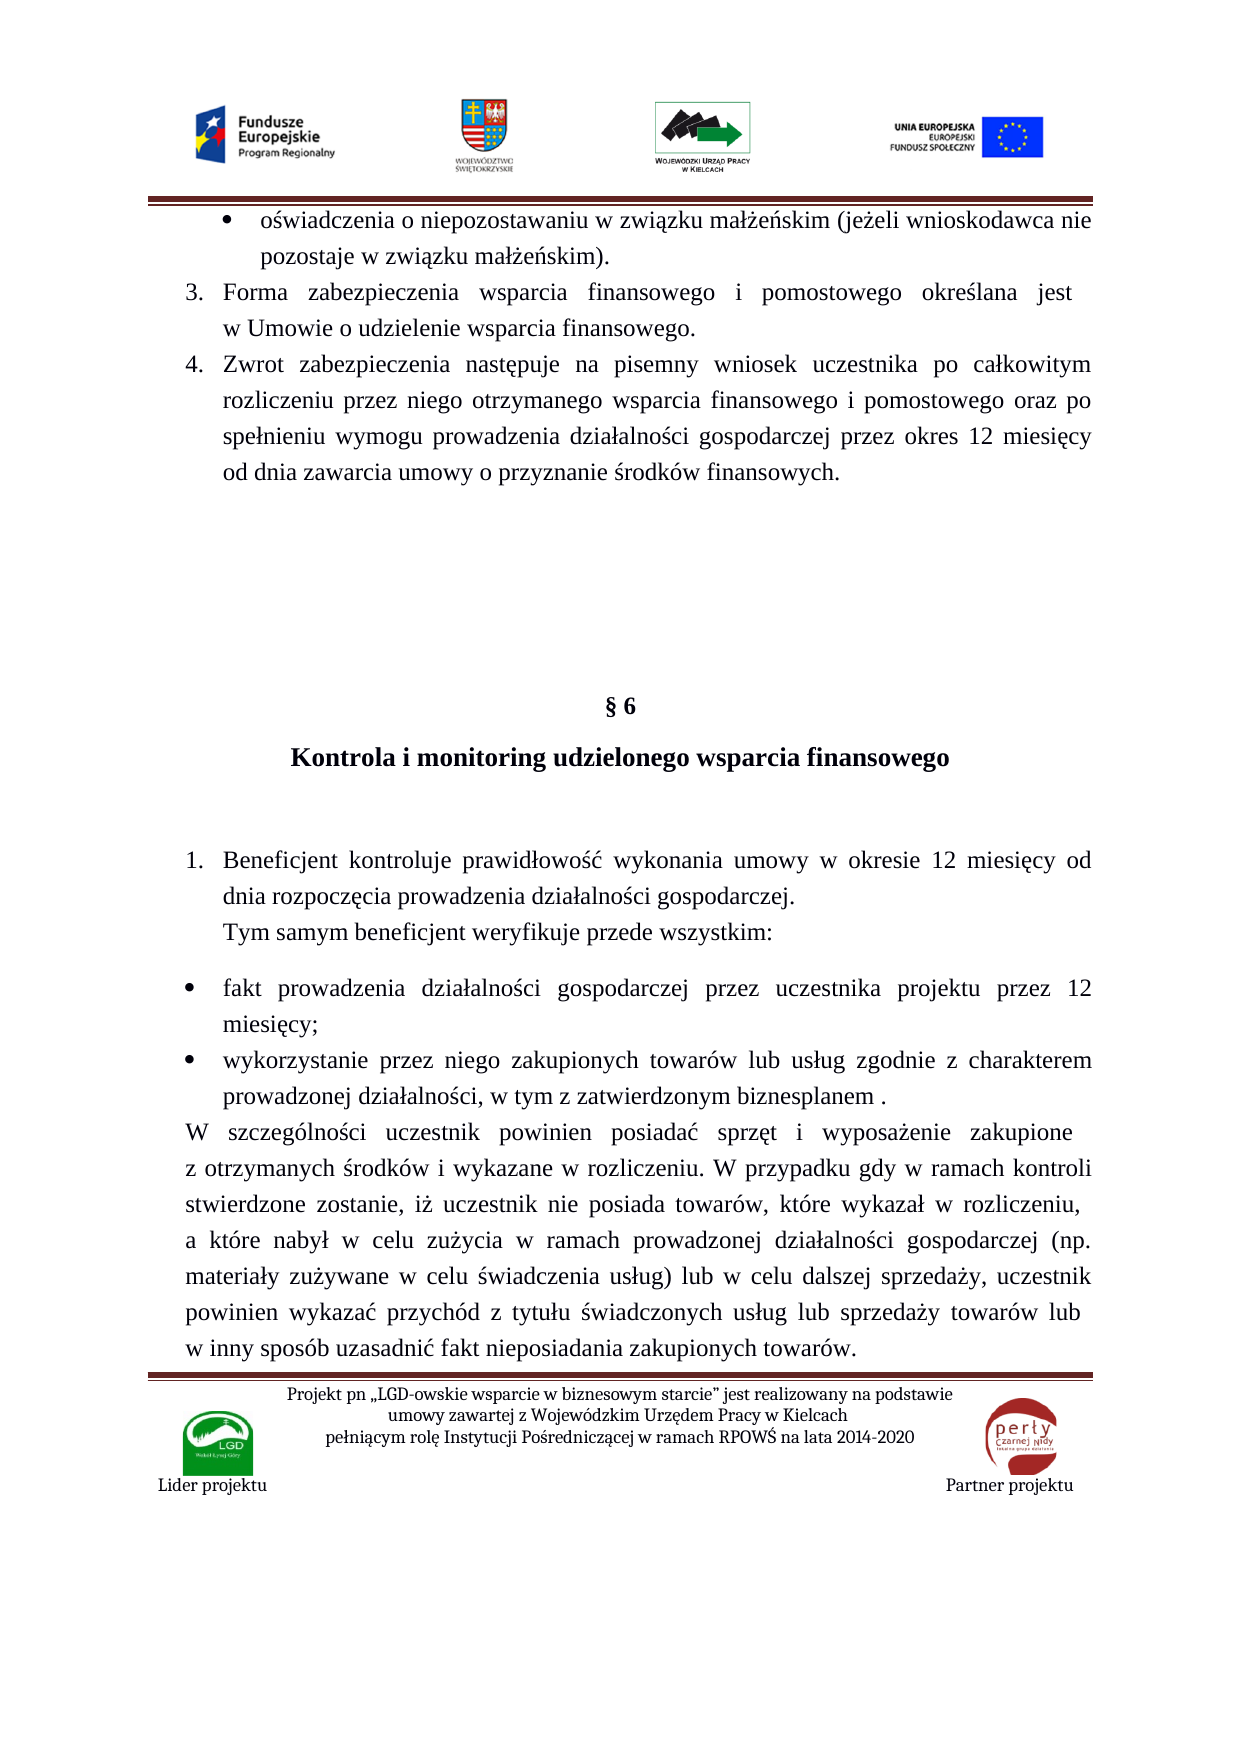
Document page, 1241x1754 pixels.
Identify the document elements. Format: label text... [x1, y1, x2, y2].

list Forma zabezpieczenia wsparcia finansowego i pomostowego określana jest w Umowie o udzielenie wsparcia finansowego. [185, 277, 1093, 342]
picture [182, 1411, 254, 1476]
list wykorzystanie przez niego zakupionych towarów lub usług zgodnie z charakterem prowadzonej działalności, w tym z zatwierdzonym biznesplanem . [185, 1045, 1093, 1110]
text Tym samym beneficjent weryfikuje przede wszystkim: [223, 917, 1093, 946]
list Zwrot zabezpieczenia następuje na pisemny wniosek uczestnika po całkowitym rozliczeniu przez niego otrzymanego wsparcia finansowego i pomostowego oraz po spełnieniu wymogu prowadzenia działalności gospodarczej przez okres 12 miesięcy od dnia zawarcia umowy o przyznanie środków finansowych. [185, 349, 1093, 486]
list fakt prowadzenia działalności gospodarczej przez uczestnika projektu przez 12 miesięcy; [185, 973, 1093, 1038]
list oświadczenia o niepozostawaniu w związku małżeńskim (jeżeli wnioskodawca nie pozostaje w związku małżeńskim). [223, 206, 1093, 270]
list Beneficjent kontroluje prawidłowość wykonania umowy w okresie 12 miesięcy od dnia rozpoczęcia prowadzenia działalności gospodarczej. [185, 845, 1093, 909]
text § 6 [148, 691, 1093, 720]
text Kontrola i monitoring udzielonego wsparcia finansowego [148, 741, 1093, 772]
picture [984, 1398, 1056, 1473]
picture [147, 73, 1093, 194]
text W szczególności uczestnik powinien posiadać sprzęt i wyposażenie zakupione z otrzymanych środków i wykazane w rozliczeniu. W przypadku gdy w ramach kontroli stwierdzone zostanie, iż uczestnik nie posiada towarów, które wykazał w rozliczeniu, a które nabył w celu zużycia w ramach prowadzonej działalności gospodarczej (np. materiały zużywane w celu świadczenia usług) lub w celu dalszej sprzedaży, uczestnik powinien wykazać przychód z tytułu świadczonych usług lub sprzedaży towarów lub w inny sposób uzasadnić fakt nieposiadania zakupionych towarów. [185, 1117, 1093, 1362]
